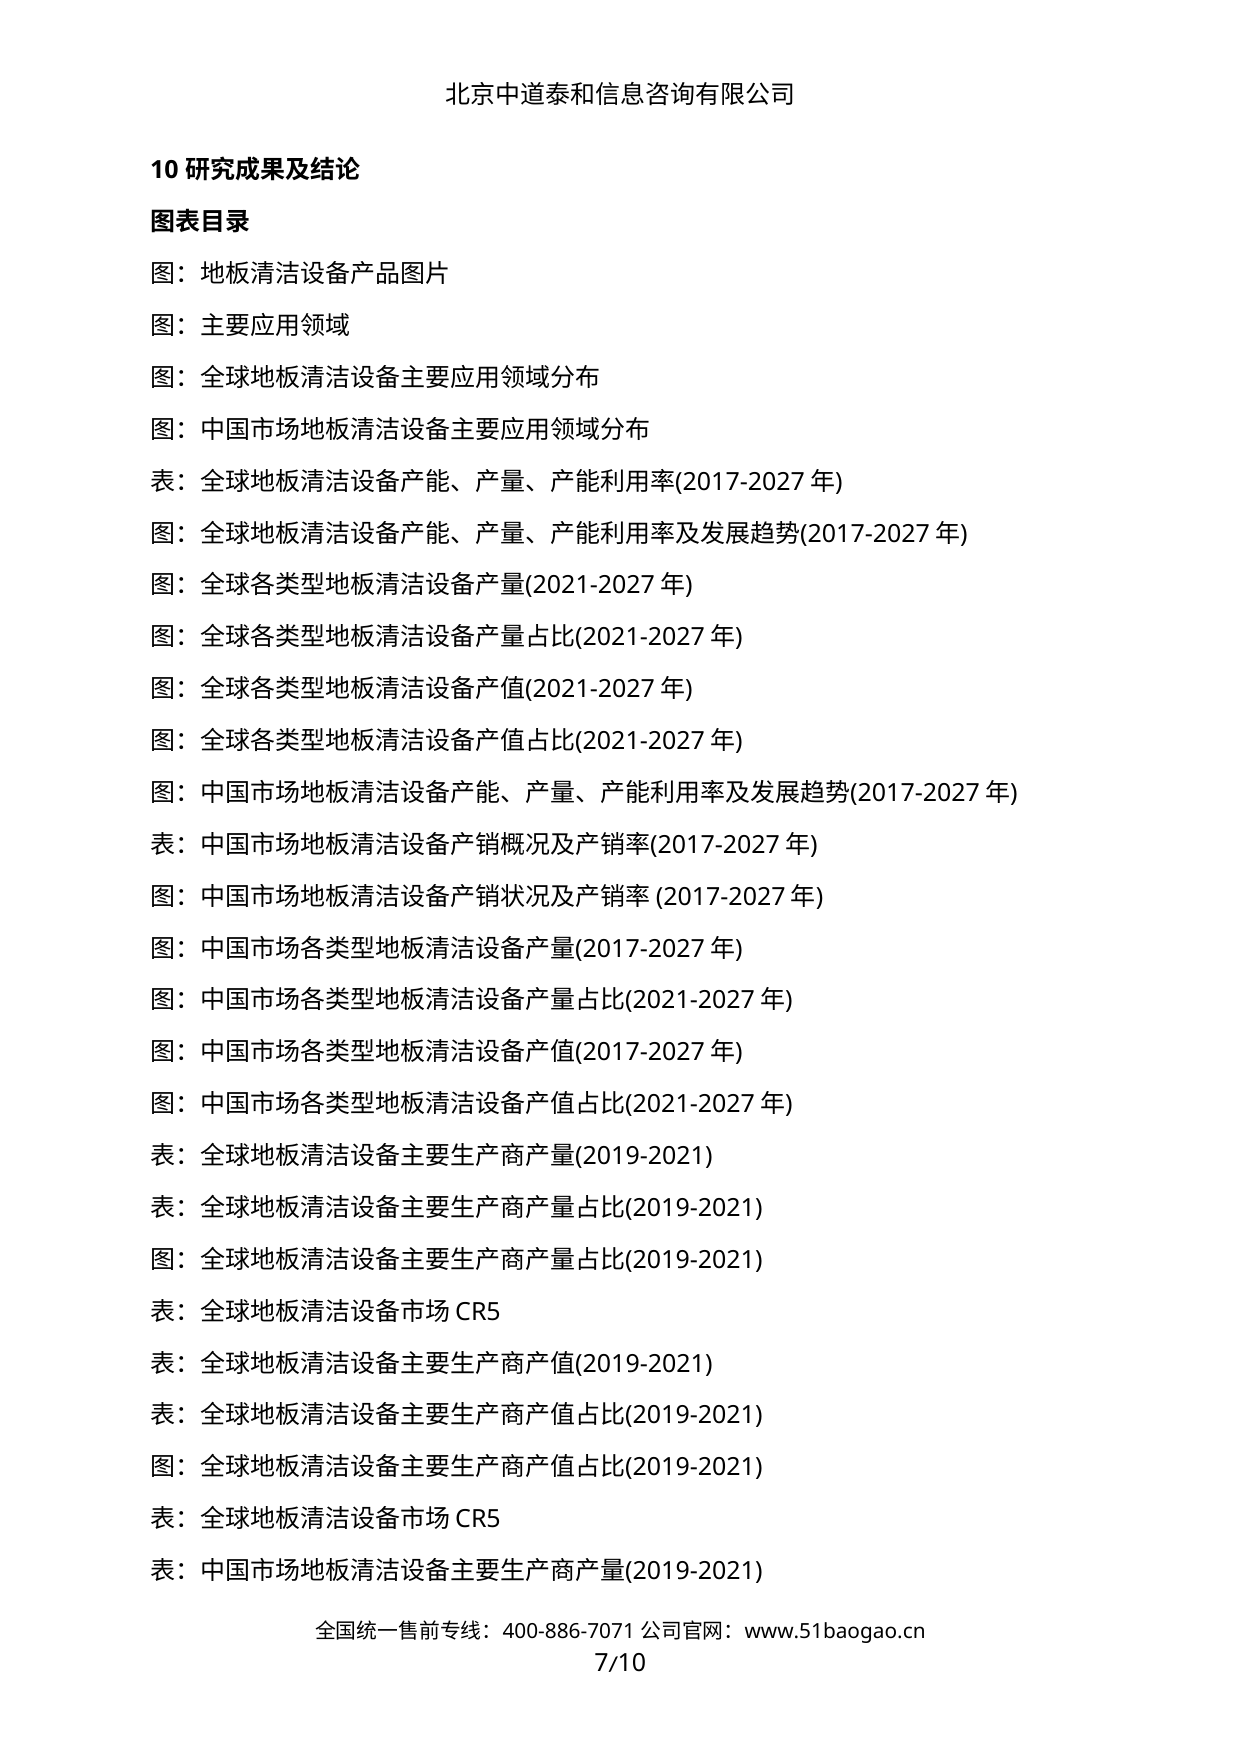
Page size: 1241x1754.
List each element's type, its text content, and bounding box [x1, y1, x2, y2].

text 图：全球各类型地板清洁设备产值(2021-2027年) [150, 669, 1090, 705]
text 表：全球地板清洁设备主要生产商产值占比(2019-2021) [150, 1395, 1090, 1431]
text 图：地板清洁设备产品图片 [150, 254, 1090, 290]
text 表：全球地板清洁设备主要生产商产量(2019-2021) [150, 1136, 1090, 1172]
text 表：全球地板清洁设备市场CR5 [150, 1499, 1090, 1535]
text 表：中国市场地板清洁设备产销概况及产销率(2017-2027年) [150, 824, 1090, 861]
text 图：全球地板清洁设备产能、产量、产能利用率及发展趋势(2017-2027年) [150, 513, 1090, 549]
text 图：全球各类型地板清洁设备产值占比(2021-2027年) [150, 721, 1090, 757]
text 图：中国市场地板清洁设备主要应用领域分布 [150, 409, 1090, 446]
text 图：中国市场各类型地板清洁设备产值(2017-2027年) [150, 1032, 1090, 1068]
text 图：中国市场各类型地板清洁设备产值占比(2021-2027年) [150, 1084, 1090, 1120]
text 图：全球地板清洁设备主要生产商产量占比(2019-2021) [150, 1239, 1090, 1276]
text 图：全球地板清洁设备主要应用领域分布 [150, 357, 1090, 394]
text 表：全球地板清洁设备主要生产商产量占比(2019-2021) [150, 1187, 1090, 1224]
text 表：中国市场地板清洁设备主要生产商产量(2019-2021) [150, 1551, 1090, 1587]
text 表：全球地板清洁设备主要生产商产值(2019-2021) [150, 1343, 1090, 1379]
text 图：中国市场地板清洁设备产销状况及产销率 (2017-2027年) [150, 876, 1090, 912]
text 图：主要应用领域 [150, 306, 1090, 342]
text 图：全球地板清洁设备主要生产商产值占比(2019-2021) [150, 1447, 1090, 1483]
text 表：全球地板清洁设备产能、产量、产能利用率(2017-2027年) [150, 461, 1090, 497]
text 图：中国市场各类型地板清洁设备产量占比(2021-2027年) [150, 980, 1090, 1016]
text 表：全球地板清洁设备市场CR5 [150, 1291, 1090, 1327]
text 图表目录 [150, 202, 1090, 238]
text 图：中国市场各类型地板清洁设备产量(2017-2027年) [150, 928, 1090, 964]
text 图：中国市场地板清洁设备产能、产量、产能利用率及发展趋势(2017-2027年) [150, 772, 1090, 809]
text 图：全球各类型地板清洁设备产量(2021-2027年) [150, 565, 1090, 601]
text 图：全球各类型地板清洁设备产量占比(2021-2027年) [150, 617, 1090, 653]
text 10 研究成果及结论 [150, 150, 1090, 186]
